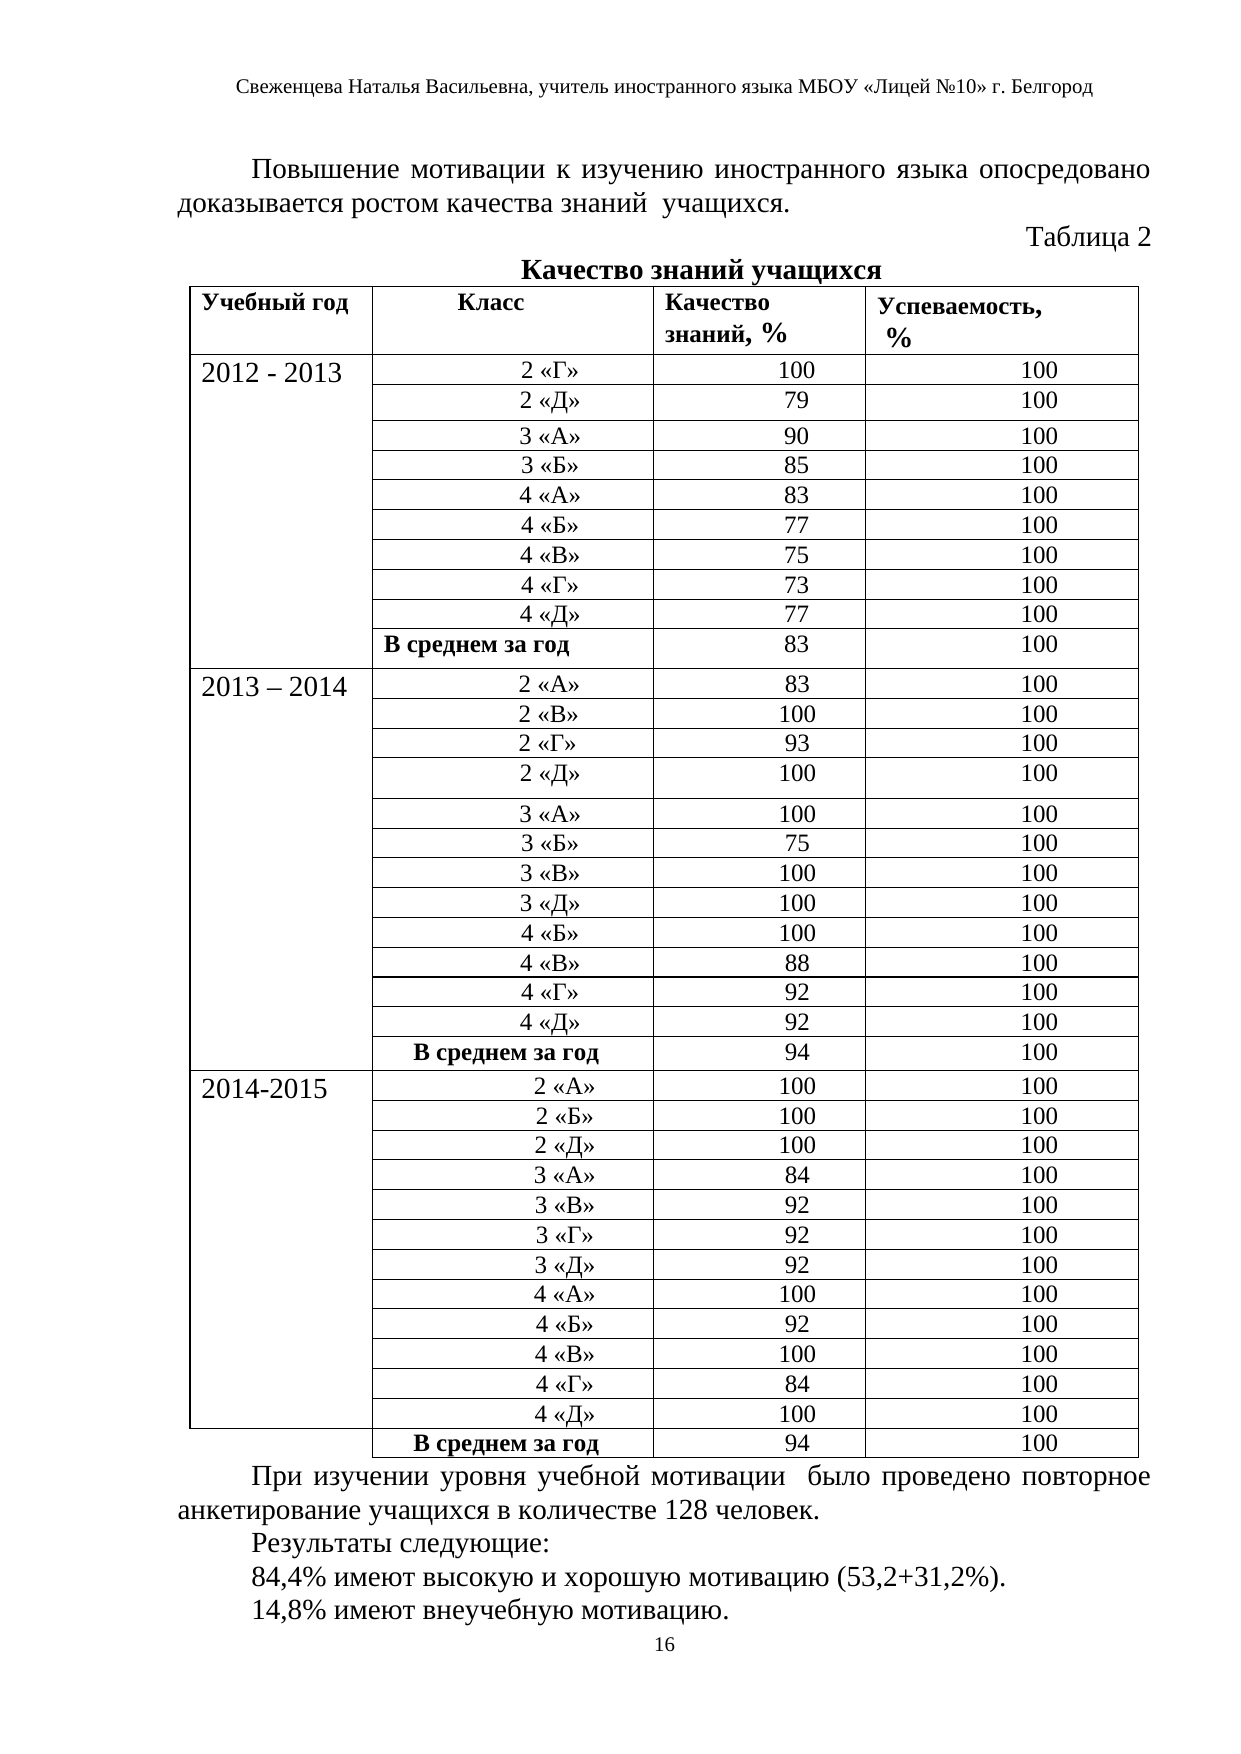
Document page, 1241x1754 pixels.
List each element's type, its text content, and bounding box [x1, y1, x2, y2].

text Результаты следующие: [177, 1525, 1152, 1559]
table_cell 94 [654, 1037, 865, 1070]
table_cell 100 [866, 385, 1138, 420]
table_cell 100 [654, 888, 865, 917]
table_cell 77 [654, 600, 865, 628]
table_cell 100 [654, 1399, 865, 1427]
table_cell 4 «В» [373, 540, 653, 569]
table_cell 100 [866, 1280, 1138, 1308]
table_cell 3 «Д» [373, 888, 653, 917]
table_cell 2013 – 2014 [191, 669, 372, 1070]
table_cell 100 [654, 1101, 865, 1129]
table_cell 100 [866, 978, 1138, 1006]
table_cell 100 [654, 799, 865, 827]
text 84,4% имеют высокую и хорошую мотивацию (53,2+31,2%). [177, 1559, 1152, 1592]
text При изучении уровня учебной мотивации было проведено повторное анкетирование учащихся в количестве 128 человек. [177, 1458, 1152, 1525]
table_cell 2 «Б» [373, 1101, 653, 1129]
table_cell 100 [654, 699, 865, 727]
table_cell 2 «Д» [373, 1131, 653, 1159]
table_cell 85 [654, 451, 865, 479]
table_cell 73 [654, 570, 865, 598]
table_cell 4 «Г» [373, 978, 653, 1006]
table_cell 100 [866, 570, 1138, 598]
table_cell 100 [654, 1339, 865, 1368]
table_cell 92 [654, 978, 865, 1006]
table_cell 100 [866, 1369, 1138, 1398]
table_cell 100 [866, 1429, 1138, 1457]
table_cell 4 «А» [373, 1280, 653, 1308]
table_cell 3 «Г» [373, 1220, 653, 1249]
table_cell 2 «А» [373, 1071, 653, 1100]
table_cell 100 [866, 829, 1138, 857]
table_cell 100 [866, 699, 1138, 727]
table_cell 100 [654, 1071, 865, 1100]
table_cell 4 «В» [373, 1339, 653, 1368]
table_cell 75 [654, 829, 865, 857]
table_cell 4 «Д» [373, 1007, 653, 1036]
table_header Качество знаний, % [654, 287, 865, 354]
table_cell 100 [866, 355, 1138, 384]
table_cell 100 [866, 669, 1138, 698]
table_cell 3 «А» [373, 1160, 653, 1189]
table_cell 92 [654, 1220, 865, 1249]
table_cell 100 [866, 1071, 1138, 1100]
table_cell 4 «Д» [373, 600, 653, 628]
table_cell 100 [866, 948, 1138, 976]
table_cell 84 [654, 1369, 865, 1398]
table_cell 4 «Д» [373, 1399, 653, 1427]
table_cell 92 [654, 1250, 865, 1278]
text Повышение мотивации к изучению иностранного языка опосредовано доказывается ростом качества знаний учащихся. [177, 152, 1152, 219]
table_cell 100 [866, 1037, 1138, 1070]
table_cell 3 «Б» [373, 451, 653, 479]
table_header Успеваемость, % [866, 287, 1138, 354]
table_cell 100 [866, 1160, 1138, 1189]
table_cell 93 [654, 729, 865, 757]
table_cell 100 [654, 355, 865, 384]
table_cell 100 [654, 758, 865, 798]
table_cell 2 «А» [373, 669, 653, 698]
table_cell 100 [866, 888, 1138, 917]
table_cell 2 «Г» [373, 355, 653, 384]
table_cell 83 [654, 480, 865, 509]
table_cell 100 [866, 510, 1138, 539]
table_cell 100 [866, 1190, 1138, 1219]
table_cell 4 «А» [373, 480, 653, 509]
table_header Класс [373, 287, 653, 354]
table_cell 100 [866, 629, 1138, 668]
table_cell 100 [866, 858, 1138, 887]
table_cell 4 «В» [373, 948, 653, 976]
table_cell 100 [654, 1131, 865, 1159]
table_cell 100 [866, 918, 1138, 947]
table_cell В среднем за год [373, 1429, 653, 1457]
text Качество знаний учащихся [177, 252, 1152, 286]
table_cell 100 [866, 1220, 1138, 1249]
table_cell 4 «Б» [373, 1309, 653, 1338]
table_cell 77 [654, 510, 865, 539]
table_cell 83 [654, 629, 865, 668]
text Таблица 2 [177, 219, 1152, 252]
table_cell 100 [866, 540, 1138, 569]
table_cell 100 [866, 1399, 1138, 1427]
table_cell 100 [866, 480, 1138, 509]
table_cell 100 [654, 918, 865, 947]
table_cell 84 [654, 1160, 865, 1189]
table_cell 100 [866, 1309, 1138, 1338]
table_cell 4 «Г» [373, 1369, 653, 1398]
table_cell 75 [654, 540, 865, 569]
table_cell 2012 - 2013 [191, 355, 372, 668]
table_cell 3 «Д» [373, 1250, 653, 1278]
table_cell В среднем за год [373, 629, 653, 668]
table_cell 2 «В» [373, 699, 653, 727]
table_cell 88 [654, 948, 865, 976]
table_cell 4 «Б» [373, 918, 653, 947]
table_cell 100 [866, 758, 1138, 798]
table_cell В среднем за год [373, 1037, 653, 1070]
table_cell 92 [654, 1007, 865, 1036]
table_cell 92 [654, 1309, 865, 1338]
table_cell 3 «В» [373, 1190, 653, 1219]
table_cell 100 [866, 1101, 1138, 1129]
table_cell 4 «Г» [373, 570, 653, 598]
table_cell 3 «Б» [373, 829, 653, 857]
table_cell 3 «В» [373, 858, 653, 887]
table_cell 79 [654, 385, 865, 420]
table_cell 100 [866, 451, 1138, 479]
table_cell 3 «А» [373, 799, 653, 827]
table_cell 100 [866, 1250, 1138, 1278]
table_cell 2 «Д» [373, 758, 653, 798]
table_cell 100 [866, 729, 1138, 757]
table_cell 2014-2015 [191, 1071, 372, 1427]
table_cell 100 [866, 1007, 1138, 1036]
table_cell 3 «А» [373, 421, 653, 449]
table_cell 100 [866, 1131, 1138, 1159]
table_cell 4 «Б» [373, 510, 653, 539]
table_cell 2 «Г» [373, 729, 653, 757]
text 14,8% имеют внеучебную мотивацию. [177, 1592, 1152, 1626]
table_cell 90 [654, 421, 865, 449]
table_cell 2 «Д» [373, 385, 653, 420]
table_cell 100 [866, 600, 1138, 628]
table_cell 100 [654, 858, 865, 887]
table_cell 83 [654, 669, 865, 698]
table_cell 100 [866, 799, 1138, 827]
table_header Учебный год [191, 287, 372, 354]
table_cell 100 [866, 421, 1138, 449]
table_cell 100 [866, 1339, 1138, 1368]
table_cell 92 [654, 1190, 865, 1219]
table_cell 94 [654, 1429, 865, 1457]
table_cell 100 [654, 1280, 865, 1308]
